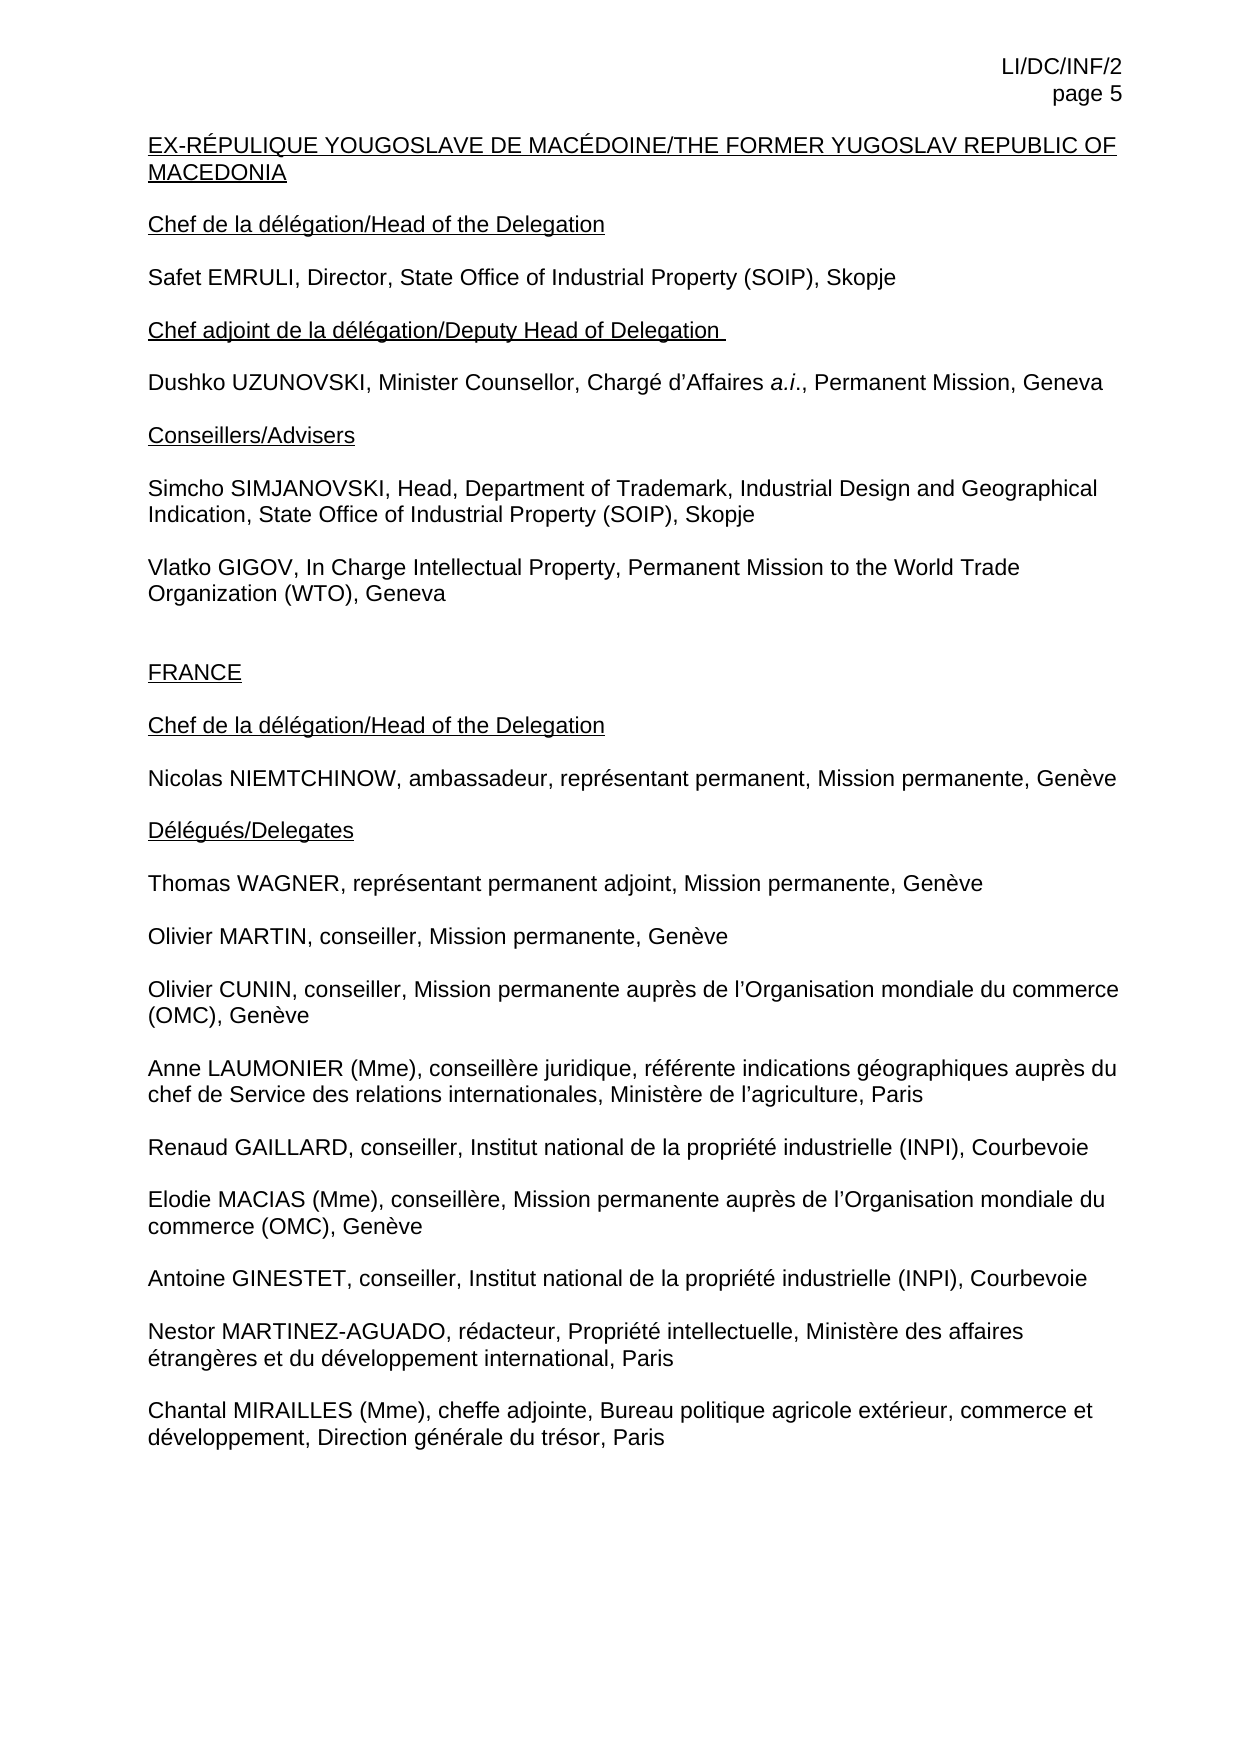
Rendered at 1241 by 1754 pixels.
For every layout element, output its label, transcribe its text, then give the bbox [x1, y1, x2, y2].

text Renaud GAILLARD, conseiller, Institut national de la propriété industrielle (INPI), Courbevoie [148, 1134, 1122, 1160]
text Nestor MARTINEZ-AGUADO, rédacteur, Propriété intellectuelle, Ministère des affaires étrangères et du développement international, Paris [148, 1318, 1122, 1371]
text Chef de la délégation/Head of the Delegation [148, 211, 1122, 238]
text Nicolas NIEMTCHINOW, ambassadeur, représentant permanent, Mission permanente, Genève [148, 765, 1122, 791]
text Olivier MARTIN, conseiller, Mission permanente, Genève [148, 923, 1122, 949]
text FRANCE [148, 659, 1122, 686]
text Elodie MACIAS (Mme), conseillère, Mission permanente auprès de l’Organisation mondiale du commerce (OMC), Genève [148, 1186, 1122, 1239]
text Anne LAUMONIER (Mme), conseillère juridique, référente indications géographiques auprès du chef de Service des relations internationales, Ministère de l’agriculture, Paris [148, 1054, 1122, 1107]
text Olivier CUNIN, conseiller, Mission permanente auprès de l’Organisation mondiale du commerce (OMC), Genève [148, 976, 1122, 1028]
text Simcho SIMJANOVSKI, Head, Department of Trademark, Industrial Design and Geographical Indication, State Office of Industrial Property (SOIP), Skopje [148, 475, 1122, 527]
text Chef de la délégation/Head of the Delegation [148, 712, 1122, 738]
text Délégués/Delegates [148, 817, 1122, 844]
text Conseillers/Advisers [148, 422, 1122, 448]
text Safet EMRULI, Director, State Office of Industrial Property (SOIP), Skopje [148, 264, 1122, 290]
text EX-RÉPULIQUE YOUGOSLAVE DE MACÉDOINE/THE FORMER YUGOSLAV REPUBLIC OF MACEDONIA [148, 132, 1122, 185]
text Chantal MIRAILLES (Mme), cheffe adjointe, Bureau politique agricole extérieur, commerce et développement, Direction générale du trésor, Paris [148, 1397, 1122, 1450]
text Chef adjoint de la délégation/Deputy Head of Delegation [148, 317, 1122, 343]
text Thomas WAGNER, représentant permanent adjoint, Mission permanente, Genève [148, 870, 1122, 896]
text Antoine GINESTET, conseiller, Institut national de la propriété industrielle (INPI), Courbevoie [148, 1265, 1122, 1292]
text Dushko UZUNOVSKI, Minister Counsellor, Chargé d’Affaires a.i., Permanent Mission, Geneva [148, 369, 1122, 396]
text Vlatko GIGOV, In Charge Intellectual Property, Permanent Mission to the World Trade Organization (WTO), Geneva [148, 554, 1122, 607]
